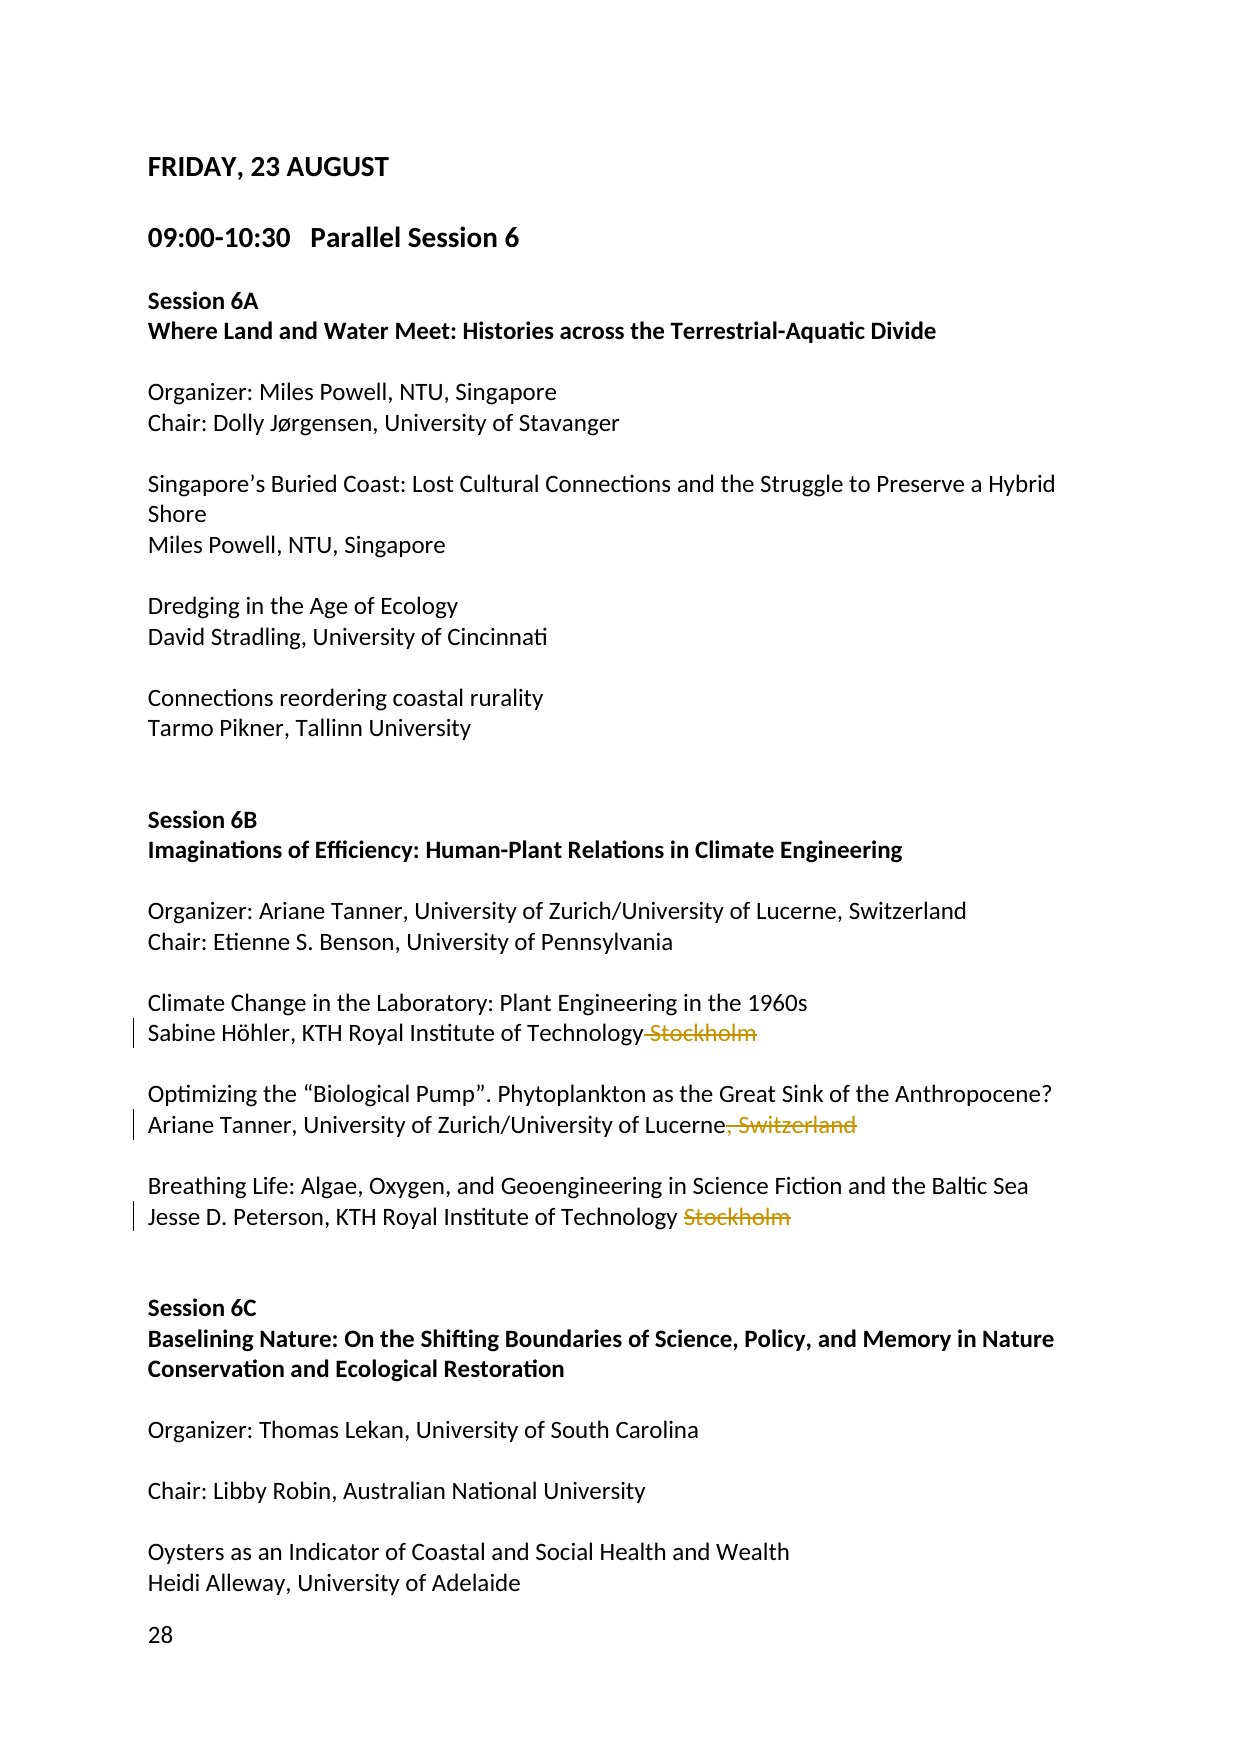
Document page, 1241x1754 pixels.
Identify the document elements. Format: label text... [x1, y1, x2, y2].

text Chair: Etienne S. Benson, University of Pennsylvania [148, 926, 1093, 956]
text Session 6C Baselining Nature: On the Shifting Boundaries of Science, Policy, and Memory in Nature Conservation and Ecological Restoration [148, 1292, 1093, 1414]
text Connections reordering coastal rurality [148, 682, 1093, 712]
text Dredging in the Age of Ecology [148, 590, 1093, 621]
text Oysters as an Indicator of Coastal and Social Health and Wealth Heidi Alleway, University of Adelaide [148, 1536, 1093, 1597]
text Breathing Life: Algae, Oxygen, and Geoengineering in Science Fiction and the Baltic Sea Jesse D. Peterson, KTH Royal Institute of Technology [148, 1170, 1093, 1231]
text Singapore’s Buried Coast: Lost Cultural Connections and the Struggle to Preserve a Hybrid Shore Miles Powell, NTU, Singapore [148, 468, 1093, 560]
text Session 6B Imaginations of Efficiency: Human-Plant Relations in Climate Engineering [148, 804, 1093, 895]
text 09:00-10:30 Parallel Session 6 [148, 219, 1093, 254]
text David Stradling, University of Cincinnati [148, 621, 1093, 651]
text Session 6A Where Land and Water Meet: Histories across the Terrestrial-Aquatic Divide [148, 285, 1093, 377]
text Chair: Dolly Jørgensen, University of Stavanger [148, 407, 1093, 438]
text Chair: Libby Robin, Australian National University [148, 1475, 1093, 1506]
text Tarmo Pikner, Tallinn University [148, 712, 1093, 743]
text Organizer: Ariane Tanner, University of Zurich/University of Lucerne, Switzerland [148, 895, 1093, 926]
text Organizer: Thomas Lekan, University of South Carolina [148, 1414, 1093, 1445]
text Optimizing the “Biological Pump”. Phytoplankton as the Great Sink of the Anthropocene? Ariane Tanner, University of Zurich/University of Lucerne [148, 1078, 1093, 1139]
text Climate Change in the Laboratory: Plant Engineering in the 1960s Sabine Höhler, KTH Royal Institute of Technology [148, 987, 1093, 1048]
text FRIDAY, 23 AUGUST [148, 148, 1093, 183]
text Organizer: Miles Powell, NTU, Singapore [148, 377, 1093, 407]
